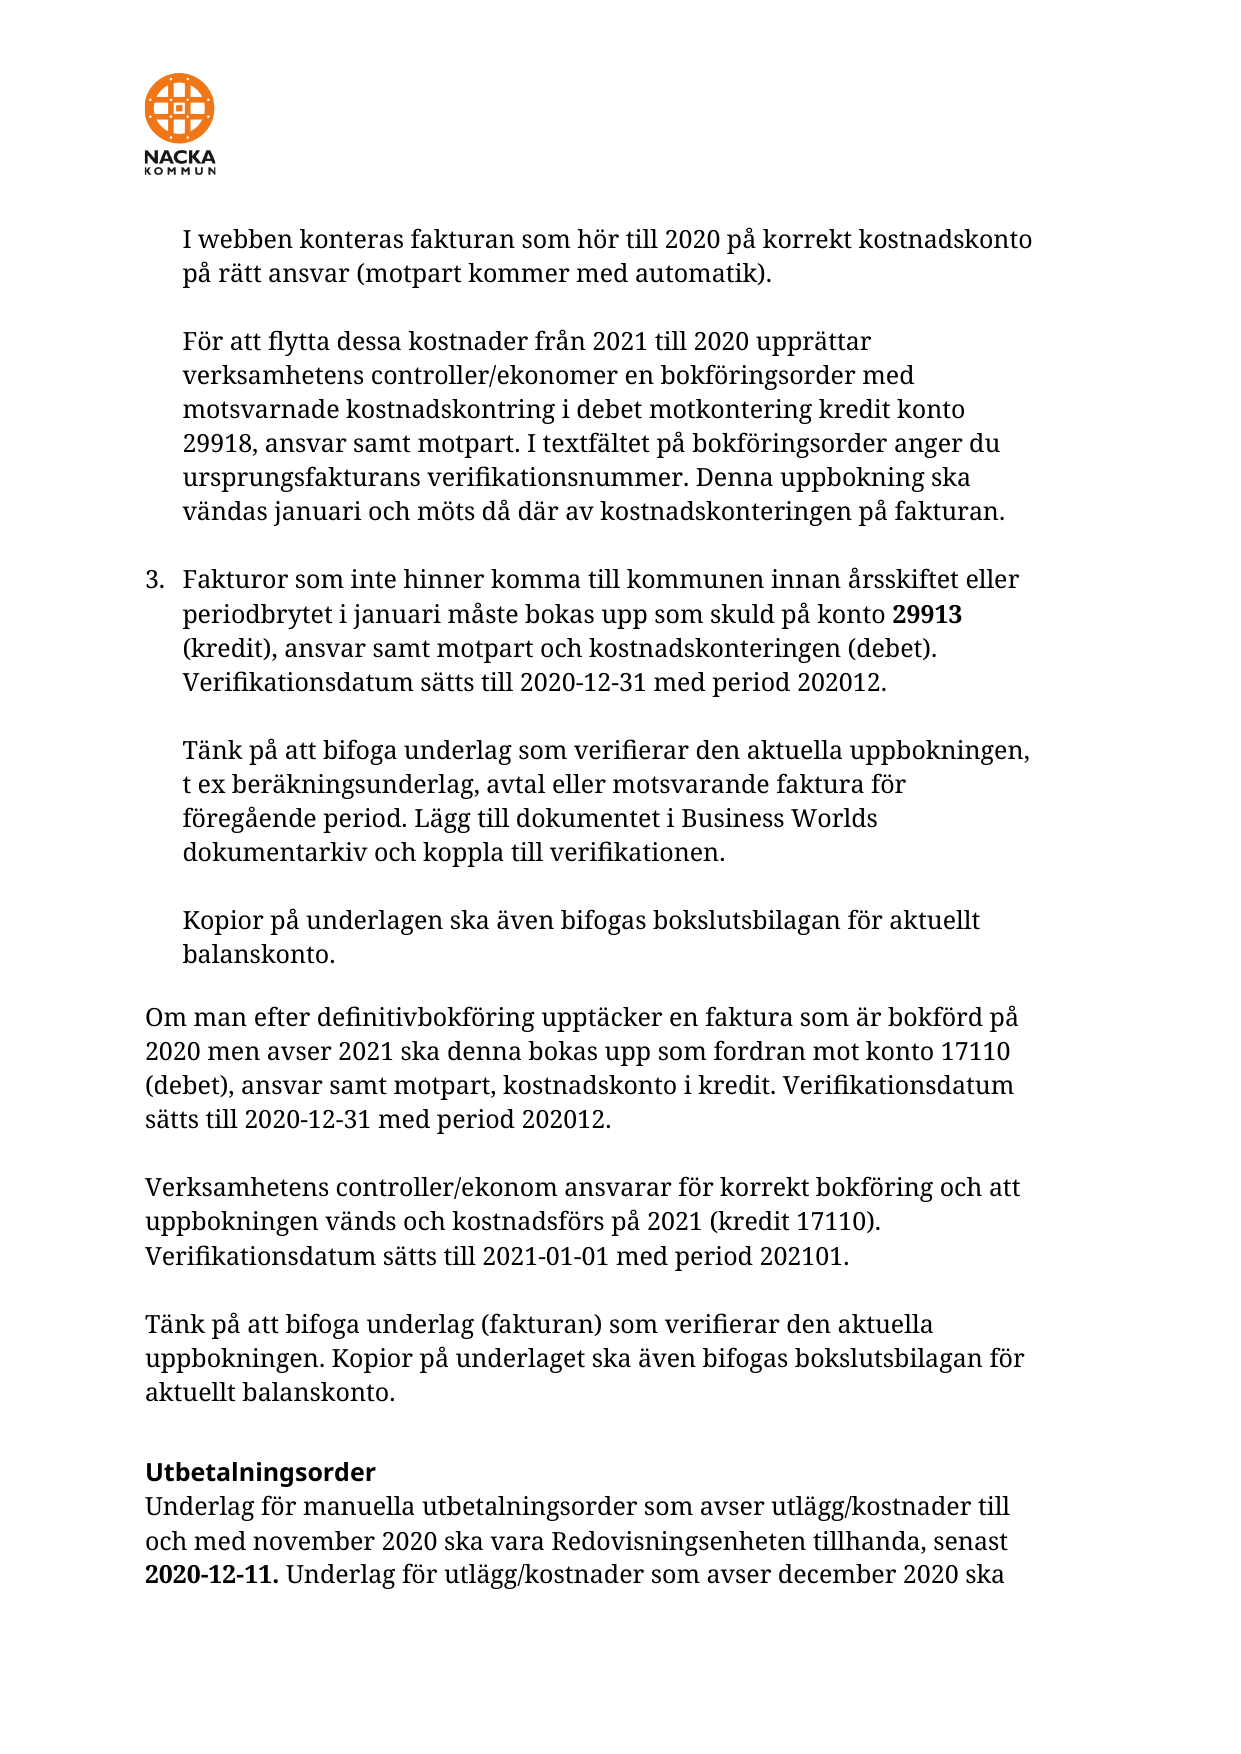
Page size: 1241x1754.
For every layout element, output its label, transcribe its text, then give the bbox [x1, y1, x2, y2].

list I webben konteras fakturan som hör till 2020 på korrekt kostnadskonto på rätt ansvar (motpart kommer med automatik). [182, 222, 1036, 290]
text Om man efter definitivbokföring upptäcker en faktura som är bokförd på 2020 men avser 2021 ska denna bokas upp som fordran mot konto 17110 (debet), ansvar samt motpart, kostnadskonto i kredit. Verifikationsdatum sätts till 2020-12-31 med period 202012. [145, 1000, 1036, 1170]
picture [144, 73, 216, 175]
list För att flytta dessa kostnader från 2021 till 2020 upprättar verksamhetens controller/ekonomer en bokföringsorder med motsvarnade kostnadskontring i debet motkontering kredit konto 29918, ansvar samt motpart. I textfältet på bokföringsorder anger du ursprungsfakturans verifikationsnummer. Denna uppbokning ska vändas januari och möts då där av kostnadskonteringen på fakturan. [182, 324, 1036, 528]
text Verksamhetens controller/ekonom ansvarar för korrekt bokföring och att uppbokningen vänds och kostnadsförs på 2021 (kredit 17110). Verifikationsdatum sätts till 2021-01-01 med period 202101. [145, 1170, 1036, 1306]
list Fakturor som inte hinner komma till kommunen innan årsskiftet eller periodbrytet i januari måste bokas upp som skuld på konto 29913 (kredit), ansvar samt motpart och kostnadskonteringen (debet). Verifikationsdatum sätts till 2020-12-31 med period 202012. Tänk på att bifoga underlag som verifierar den aktuella uppbokningen, t ex beräkningsunderlag, avtal eller motsvarande faktura för föregående period. Lägg till dokumentet i Business Worlds dokumentarkiv och koppla till verifikationen. Kopior på underlagen ska även bifogas bokslutsbilagan för aktuellt balanskonto. [145, 562, 1036, 1000]
text Tänk på att bifoga underlag (fakturan) som verifierar den aktuella uppbokningen. Kopior på underlaget ska även bifogas bokslutsbilagan för aktuellt balanskonto. [145, 1306, 1036, 1408]
subtitle Utbetalningsorder [145, 1455, 1036, 1489]
